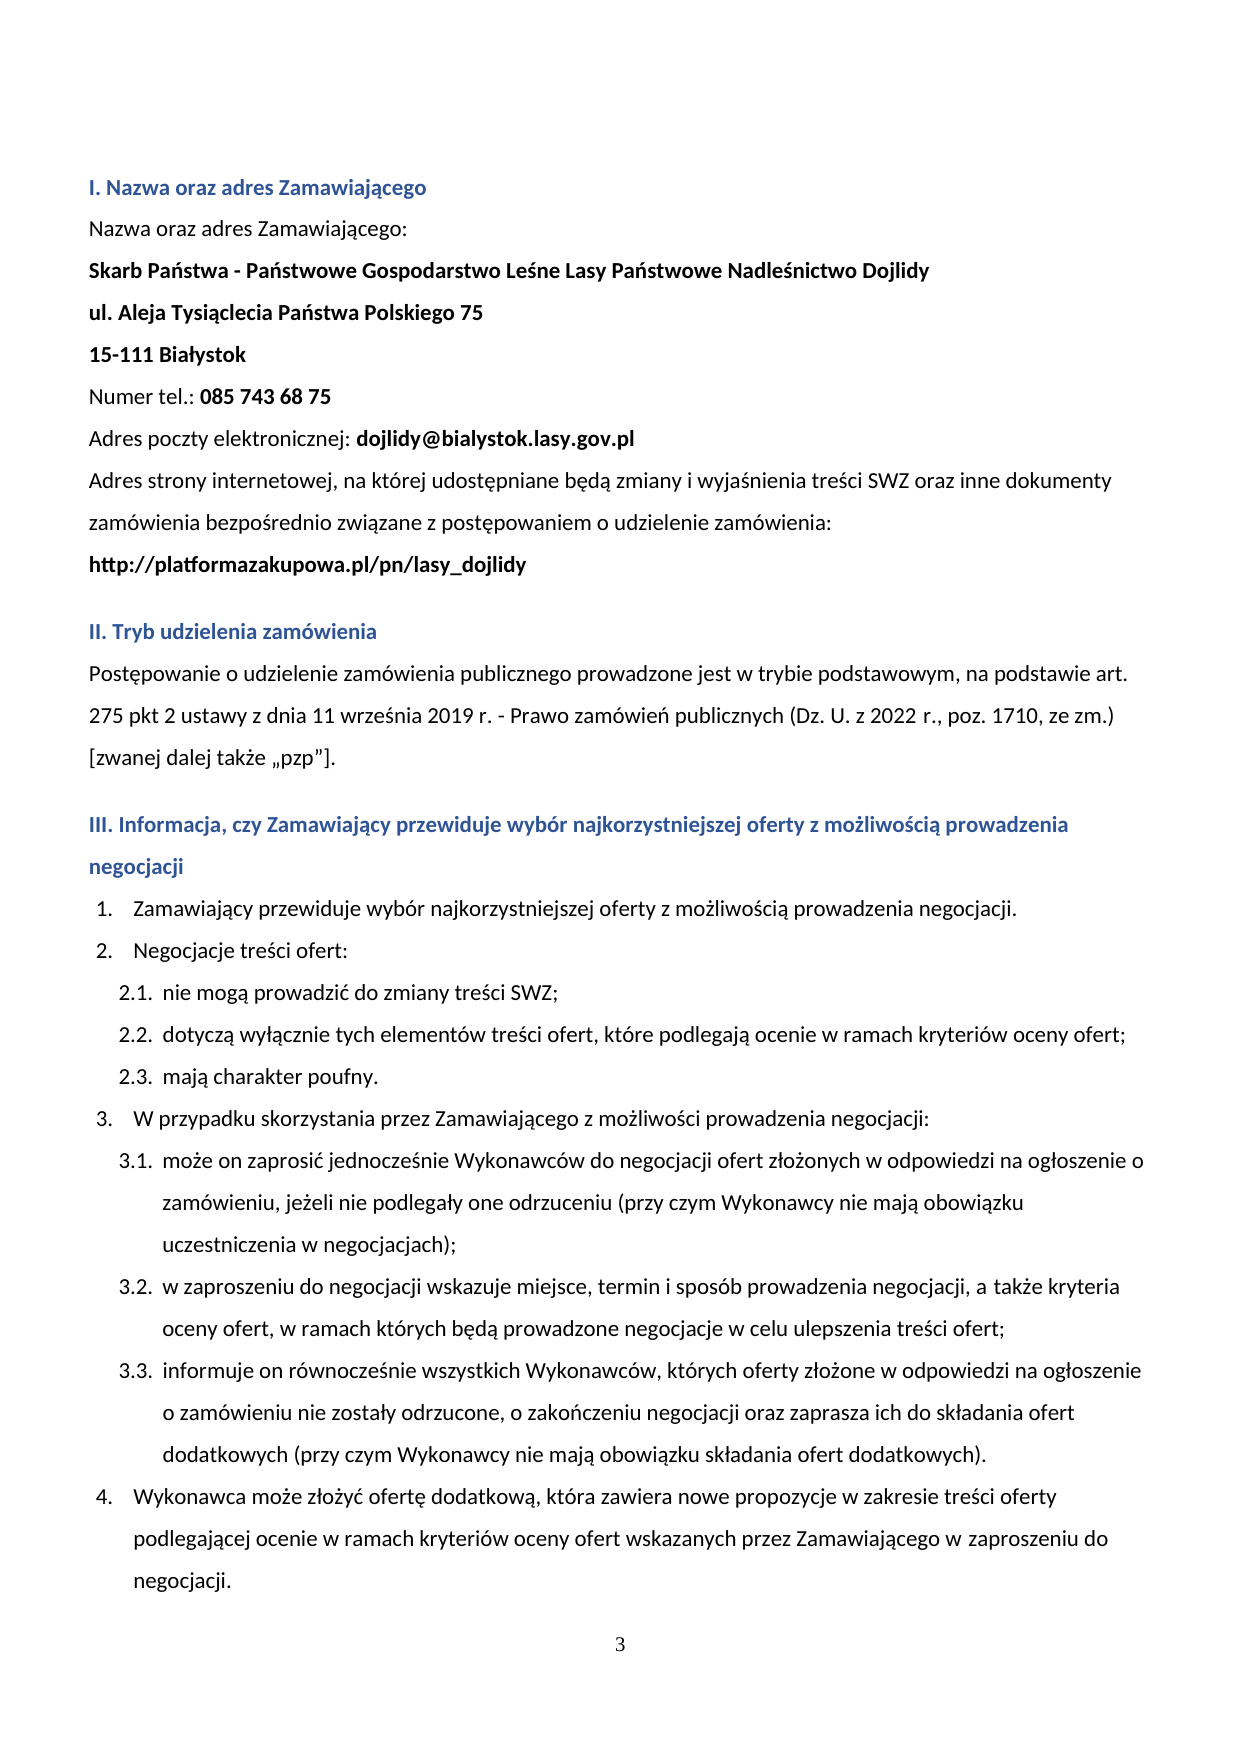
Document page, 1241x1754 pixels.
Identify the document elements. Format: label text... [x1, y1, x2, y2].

text 2.2. dotyczą wyłącznie tych elementów treści ofert, które podlegają ocenie w ramach kryteriów oceny ofert; [118, 1020, 1152, 1048]
list Wykonawca może złożyć ofertę dodatkową, która zawiera nowe propozycje w zakresie treści oferty podlegającej ocenie w ramach kryteriów oceny ofert wskazanych przez Zamawiającego w zaproszeniu do negocjacji. [96, 1482, 1152, 1594]
text Adres strony internetowej, na której udostępniane będą zmiany i wyjaśnienia treści SWZ oraz inne dokumenty zamówienia bezpośrednio związane z postępowaniem o udzielenie zamówienia: http://platformazakupowa.pl/pn/lasy_dojlidy [89, 466, 1152, 578]
text Adres poczty elektronicznej: dojlidy@bialystok.lasy.gov.pl [89, 424, 1152, 452]
text 15-111 Białystok [89, 341, 1152, 368]
text Numer tel.: 085 743 68 75 [89, 382, 1152, 411]
list Negocjacje treści ofert: [96, 936, 1152, 964]
text ul. Aleja Tysiąclecia Państwa Polskiego 75 [89, 298, 1152, 327]
text 2.3. mają charakter poufny. [118, 1062, 1152, 1090]
list Zamawiający przewiduje wybór najkorzystniejszej oferty z możliwością prowadzenia negocjacji. [96, 894, 1152, 922]
subtitle III. Informacja, czy Zamawiający przewiduje wybór najkorzystniejszej oferty z możliwością prowadzenia negocjacji [89, 810, 1152, 880]
subtitle II. Tryb udzielenia zamówienia [89, 617, 1152, 645]
text Postępowanie o udzielenie zamówienia publicznego prowadzone jest w trybie podstawowym, na podstawie art. 275 pkt 2 ustawy z dnia 11 września 2019 r. - Prawo zamówień publicznych (Dz. U. z 2022 r., poz. 1710, ze zm.) [zwanej dalej także „pzp”]. [89, 659, 1152, 771]
list W przypadku skorzystania przez Zamawiającego z możliwości prowadzenia negocjacji: [96, 1104, 1152, 1132]
text Skarb Państwa - Państwowe Gospodarstwo Leśne Lasy Państwowe Nadleśnictwo Dojlidy [89, 257, 1152, 284]
text 3.1. może on zaprosić jednocześnie Wykonawców do negocjacji ofert złożonych w odpowiedzi na ogłoszenie o zamówieniu, jeżeli nie podlegały one odrzuceniu (przy czym Wykonawcy nie mają obowiązku uczestniczenia w negocjacjach); [118, 1146, 1152, 1258]
text 3.3. informuje on równocześnie wszystkich Wykonawców, których oferty złożone w odpowiedzi na ogłoszenie o zamówieniu nie zostały odrzucone, o zakończeniu negocjacji oraz zaprasza ich do składania ofert dodatkowych (przy czym Wykonawcy nie mają obowiązku składania ofert dodatkowych). [118, 1356, 1152, 1468]
text 2.1. nie mogą prowadzić do zmiany treści SWZ; [118, 978, 1152, 1006]
subtitle I. Nazwa oraz adres Zamawiającego [89, 173, 1152, 201]
text 3.2. w zaproszeniu do negocjacji wskazuje miejsce, termin i sposób prowadzenia negocjacji, a także kryteria oceny ofert, w ramach których będą prowadzone negocjacje w celu ulepszenia treści ofert; [118, 1272, 1152, 1342]
text Nazwa oraz adres Zamawiającego: [89, 214, 1152, 243]
